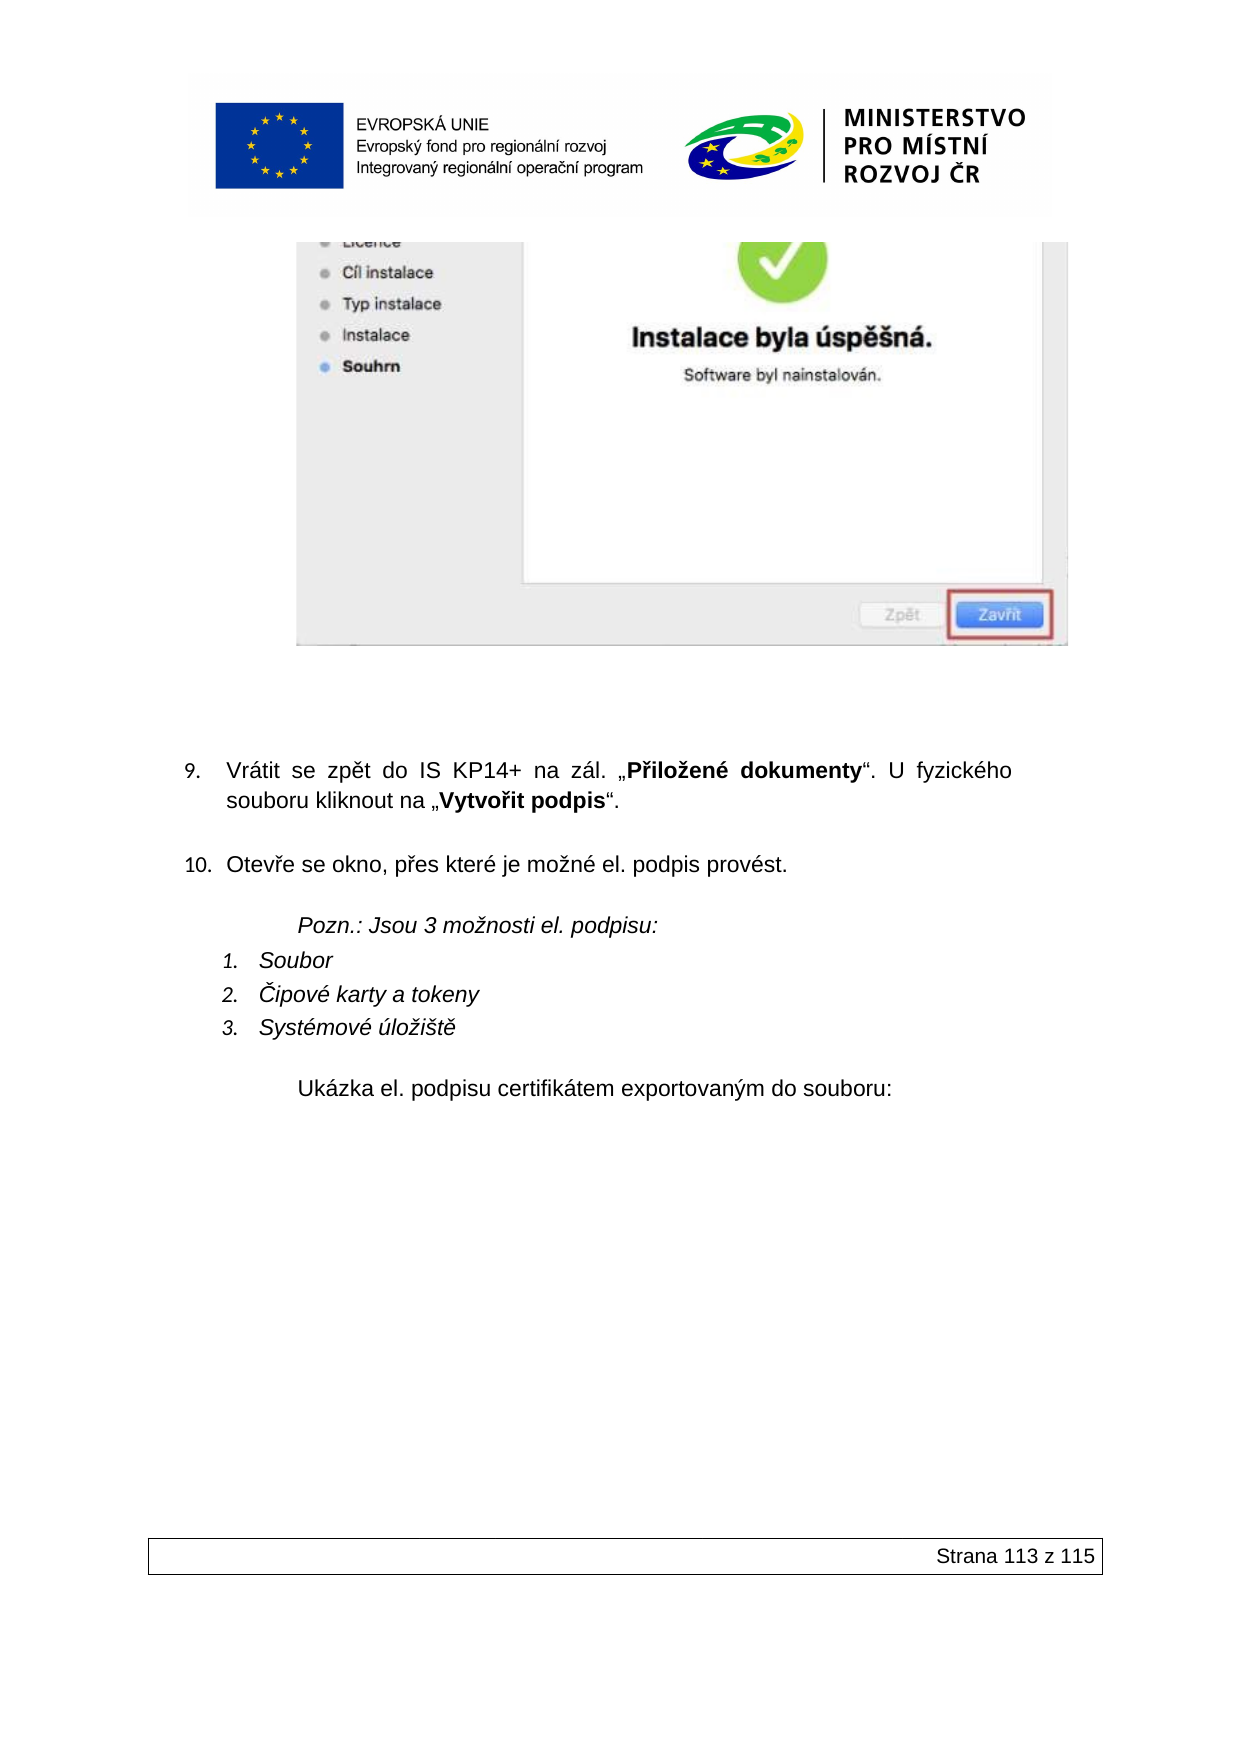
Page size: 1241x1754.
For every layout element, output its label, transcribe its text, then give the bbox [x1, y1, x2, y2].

text Ukázka el. podpisu certifikátem exportovaným do souboru: [297, 1075, 1012, 1101]
picture [187, 73, 1053, 217]
list Čipové karty a tokeny [221, 980, 1074, 1008]
list Soubor [221, 946, 1074, 974]
picture [296, 242, 1069, 646]
list Systémové úložiště [221, 1013, 1074, 1041]
list Vrátit se zpět do IS KP14+ na zál. „Přiložené dokumenty“. U fyzického souboru kliknout na „Vytvořit podpis“. [183, 756, 1012, 813]
text Pozn.: Jsou 3 možnosti el. podpisu: [297, 912, 1074, 938]
list Otevře se okno, přes které je možné el. podpis provést. [183, 850, 1012, 878]
